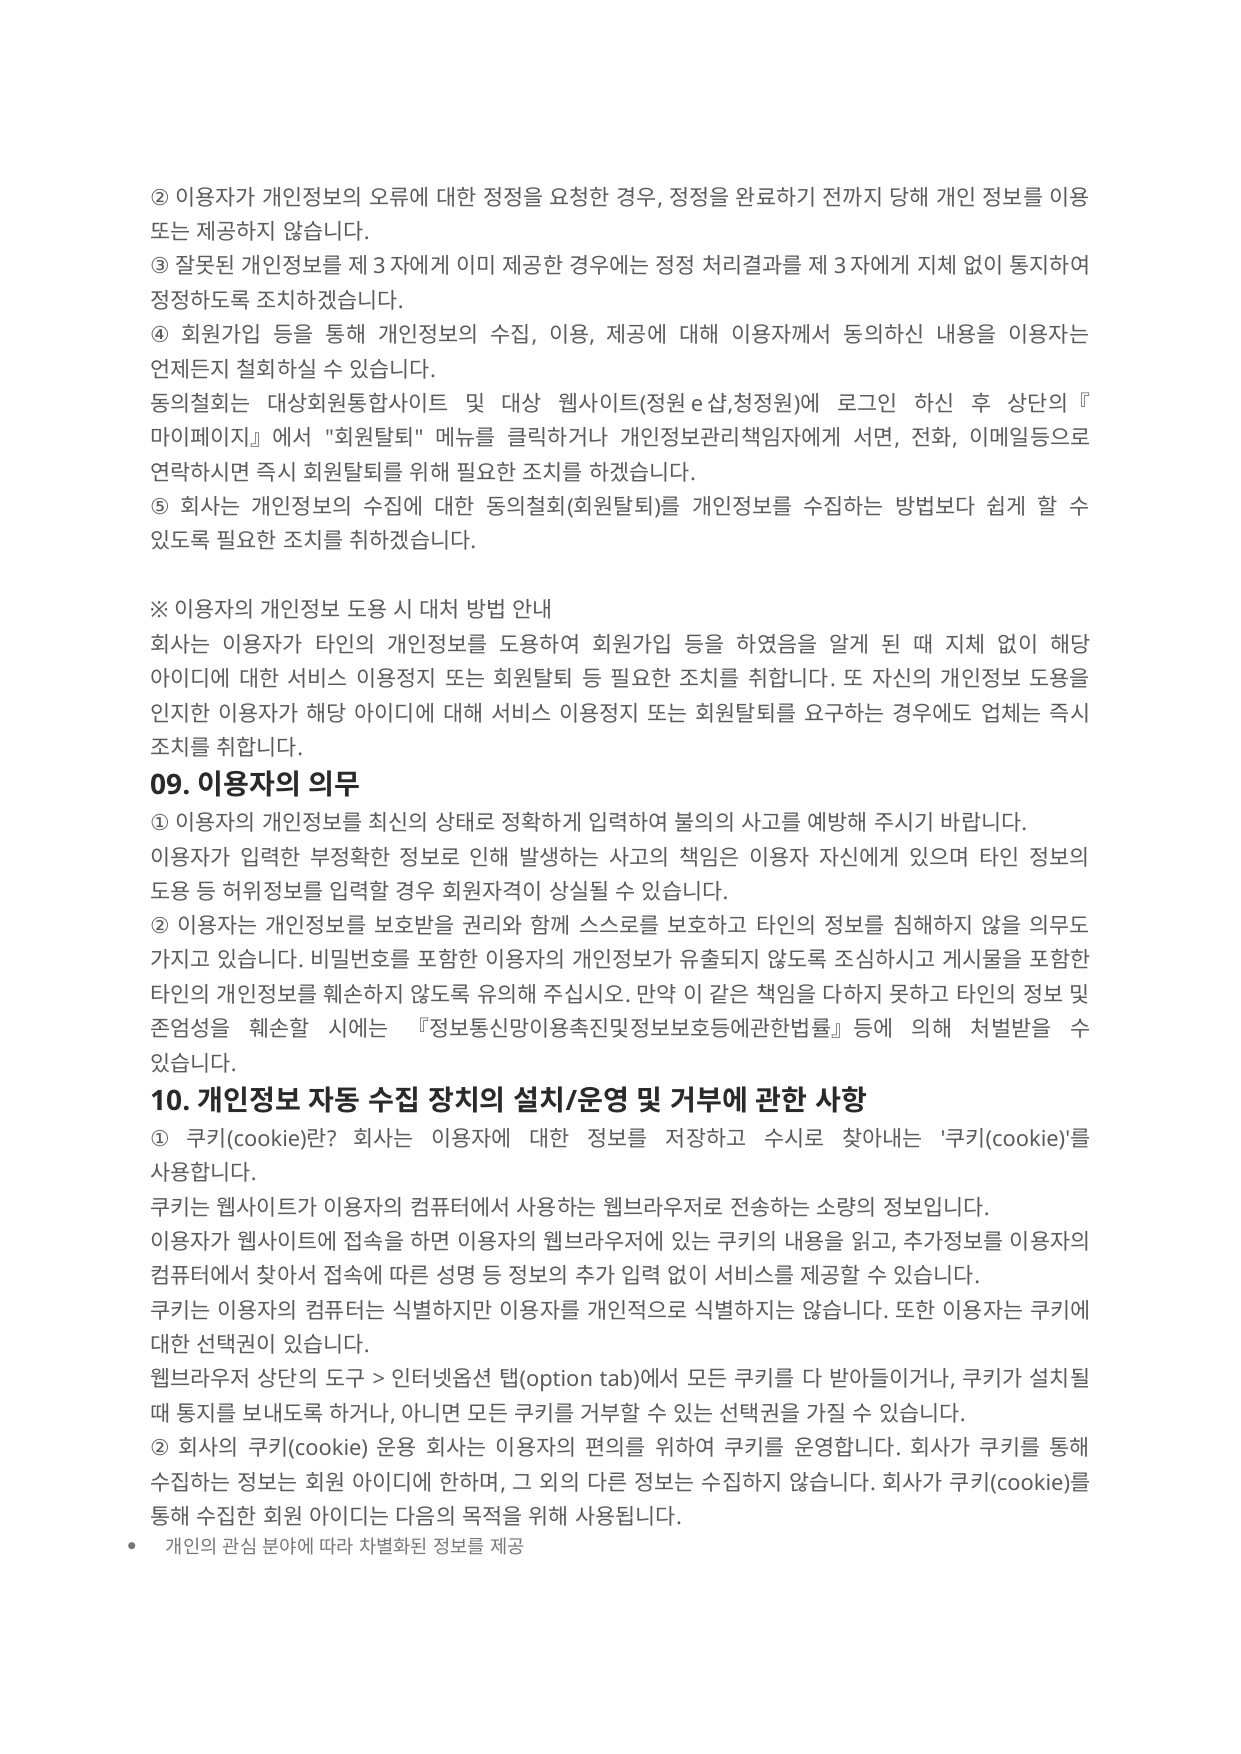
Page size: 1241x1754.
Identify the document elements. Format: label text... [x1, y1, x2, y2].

text 09. 이용자의 의무 [150, 762, 1090, 802]
text ① 쿠키(cookie)란? 회사는 이용자에 대한 정보를 저장하고 수시로 찾아내는 '쿠키(cookie)'를 사용합니다. 쿠키는 웹사이트가 이용자의 컴퓨터에서 사용하는 웹브라우저로 전송하는 소량의 정보입니다. 이용자가 웹사이트에 접속을 하면 이용자의 웹브라우저에 있는 쿠키의 내용을 읽고, 추가정보를 이용자의 컴퓨터에서 찾아서 접속에 따른 성명 등 정보의 추가 입력 없이 서비스를 제공할 수 있습니다. 쿠키는 이용자의 컴퓨터는 식별하지만 이용자를 개인적으로 식별하지는 않습니다. 또한 이용자는 쿠키에 대한 선택권이 있습니다. 웹브라우저 상단의 도구 > 인터넷옵션 탭(option tab)에서 모든 쿠키를 다 받아들이거나, 쿠키가 설치될 때 통지를 보내도록 하거나, 아니면 모든 쿠키를 거부할 수 있는 선택권을 가질 수 있습니다. ② 회사의 쿠키(cookie) 운용 회사는 이용자의 편의를 위하여 쿠키를 운영합니다. 회사가 쿠키를 통해 수집하는 정보는 회원 아이디에 한하며, 그 외의 다른 정보는 수집하지 않습니다. 회사가 쿠키(cookie)를 통해 수집한 회원 아이디는 다음의 목적을 위해 사용됩니다. [150, 1118, 1090, 1531]
list 개인의 관심 분야에 따라 차별화된 정보를 제공 [128, 1531, 1090, 1559]
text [150, 177, 1090, 762]
text ① 이용자의 개인정보를 최신의 상태로 정확하게 입력하여 불의의 사고를 예방해 주시기 바랍니다. 이용자가 입력한 부정확한 정보로 인해 발생하는 사고의 책임은 이용자 자신에게 있으며 타인 정보의 도용 등 허위정보를 입력할 경우 회원자격이 상실될 수 있습니다. ② 이용자는 개인정보를 보호받을 권리와 함께 스스로를 보호하고 타인의 정보를 침해하지 않을 의무도 가지고 있습니다. 비밀번호를 포함한 이용자의 개인정보가 유출되지 않도록 조심하시고 게시물을 포함한 타인의 개인정보를 훼손하지 않도록 유의해 주십시오. 만약 이 같은 책임을 다하지 못하고 타인의 정보 및 존엄성을 훼손할 시에는 『정보통신망이용촉진및정보보호등에관한법률』등에 의해 처벌받을 수 있습니다. [150, 802, 1090, 1077]
text 10. 개인정보 자동 수집 장치의 설치/운영 및 거부에 관한 사항 [150, 1077, 1090, 1118]
